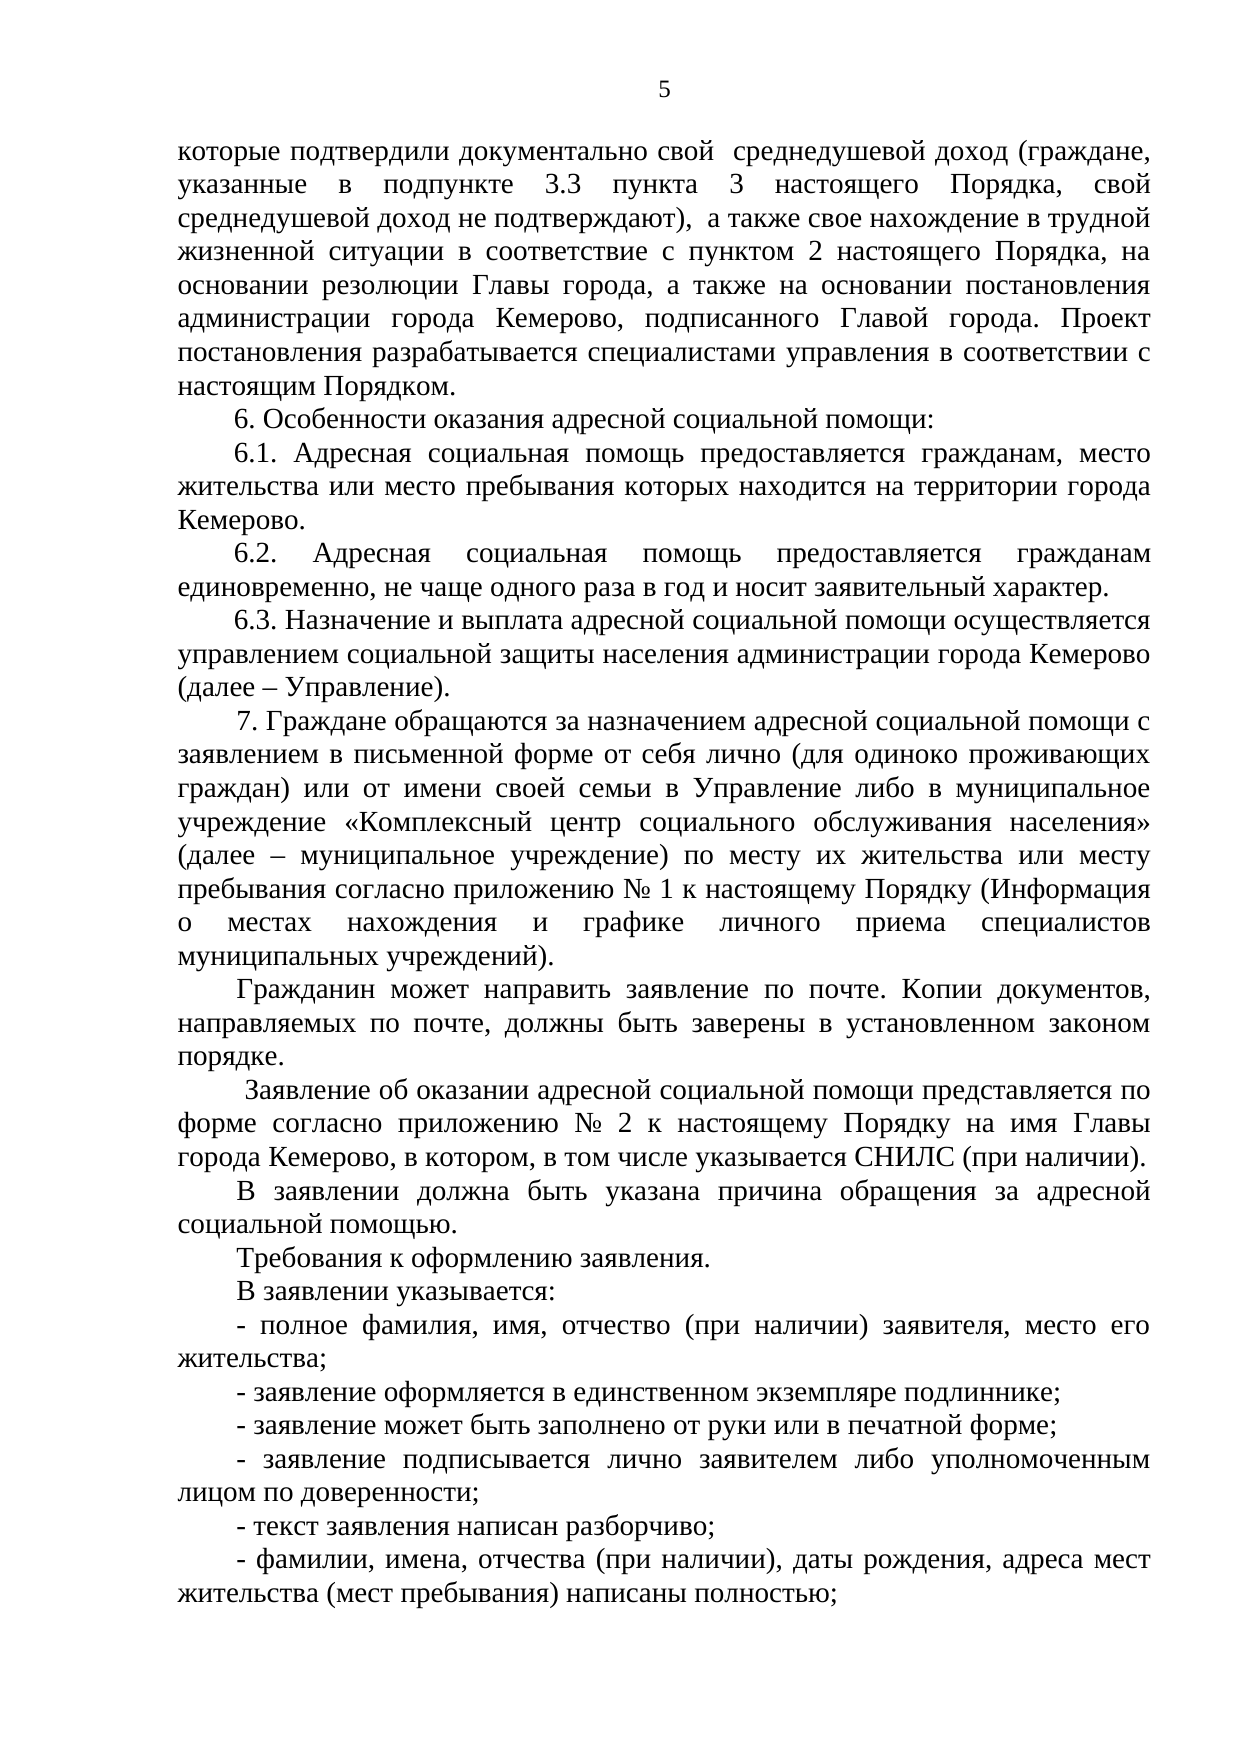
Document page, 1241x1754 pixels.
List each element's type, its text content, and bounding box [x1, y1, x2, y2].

text Заявление об оказании адресной социальной помощи представляется по форме согласно приложению № 2 к настоящему Порядку на имя Главы города Кемерово, в котором, в том числе указывается СНИЛС (при наличии). [177, 1072, 1152, 1173]
text 6. Особенности оказания адресной социальной помощи: [177, 401, 1152, 435]
text - заявление подписывается лично заявителем либо уполномоченным лицом по доверенности; [177, 1441, 1152, 1508]
text - заявление может быть заполнено от руки или в печатной форме; [177, 1407, 1152, 1441]
text 6.3. Назначение и выплата адресной социальной помощи осуществляется управлением социальной защиты населения администрации города Кемерово (далее – Управление). [177, 602, 1152, 703]
text - фамилии, имена, отчества (при наличии), даты рождения, адреса мест жительства (мест пребывания) написаны полностью; [177, 1542, 1152, 1609]
text 6.2. Адресная социальная помощь предоставляется гражданам единовременно, не чаще одного раза в год и носит заявительный характер. [177, 535, 1152, 602]
text - заявление оформляется в единственном экземпляре подлиннике; [177, 1374, 1152, 1407]
text 7. Граждане обращаются за назначением адресной социальной помощи с заявлением в письменной форме от себя лично (для одиноко проживающих граждан) или от имени своей семьи в Управление либо в муниципальное учреждение «Комплексный центр социального обслуживания населения» (далее – муниципальное учреждение) по месту их жительства или месту пребывания согласно приложению № 1 к настоящему Порядку (Информация о местах нахождения и графике личного приема специалистов муниципальных учреждений). [177, 703, 1152, 971]
text В заявлении должна быть указана причина обращения за адресной социальной помощью. [177, 1173, 1152, 1240]
text 6.1. Адресная социальная помощь предоставляется гражданам, место жительства или место пребывания которых находится на территории города Кемерово. [177, 435, 1152, 535]
text Гражданин может направить заявление по почте. Копии документов, направляемых по почте, должны быть заверены в установленном законом порядке. [177, 971, 1152, 1072]
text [177, 133, 1152, 401]
text В заявлении указывается: [177, 1273, 1152, 1307]
text - текст заявления написан разборчиво; [177, 1508, 1152, 1542]
text - полное фамилия, имя, отчество (при наличии) заявителя, место его жительства; [177, 1307, 1152, 1374]
text Требования к оформлению заявления. [177, 1240, 1152, 1273]
